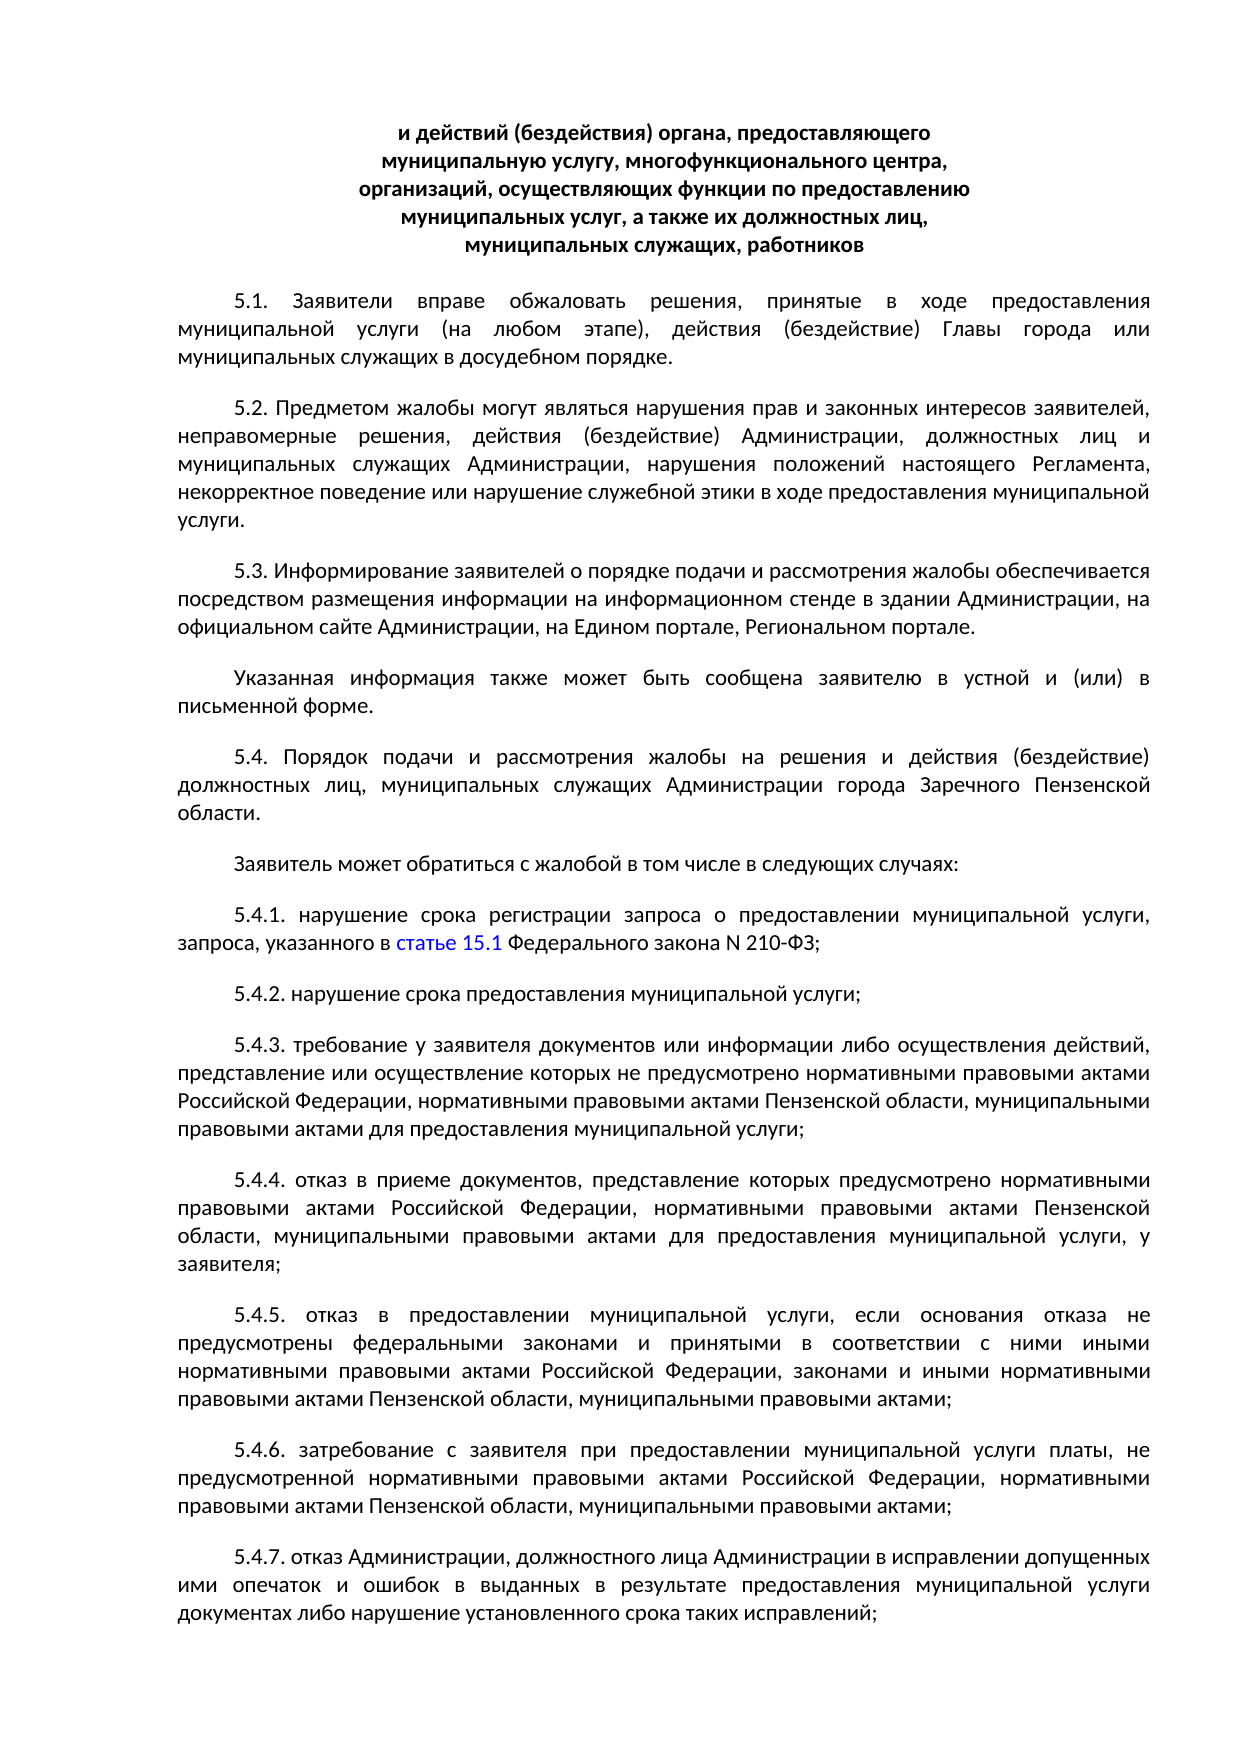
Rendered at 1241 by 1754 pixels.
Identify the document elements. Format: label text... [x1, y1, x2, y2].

text 5.4.5. отказ в предоставлении муниципальной услуги, если основания отказа не предусмотрены федеральными законами и принятыми в соответствии с ними иными нормативными правовыми актами Российской Федерации, законами и иными нормативными правовыми актами Пензенской области, муниципальными правовыми актами; [177, 1300, 1152, 1412]
text 5.4.4. отказ в приеме документов, представление которых предусмотрено нормативными правовыми актами Российской Федерации, нормативными правовыми актами Пензенской области, муниципальными правовыми актами для предоставления муниципальной услуги, у заявителя; [177, 1165, 1152, 1277]
text 5.1. Заявители вправе обжаловать решения, принятые в ходе предоставления муниципальной услуги (на любом этапе), действия (бездействие) Главы города или муниципальных служащих в досудебном порядке. [177, 286, 1152, 370]
text Заявитель может обратиться с жалобой в том числе в следующих случаях: [177, 849, 1152, 877]
text 5.4.3. требование у заявителя документов или информации либо осуществления действий, представление или осуществление которых не предусмотрено нормативными правовыми актами Российской Федерации, нормативными правовыми актами Пензенской области, муниципальными правовыми актами для предоставления муниципальной услуги; [177, 1030, 1152, 1142]
title муниципальную услугу, многофункционального центра, [177, 146, 1152, 174]
title и действий (бездействия) органа, предоставляющего [177, 118, 1152, 146]
title муниципальных служащих, работников [177, 230, 1152, 258]
title муниципальных услуг, а также их должностных лиц, [177, 202, 1152, 230]
text 5.3. Информирование заявителей о порядке подачи и рассмотрения жалобы обеспечивается посредством размещения информации на информационном стенде в здании Администрации, на официальном сайте Администрации, на Едином портале, Региональном портале. [177, 556, 1152, 640]
text 5.4.7. отказ Администрации, должностного лица Администрации в исправлении допущенных ими опечаток и ошибок в выданных в результате предоставления муниципальной услуги документах либо нарушение установленного срока таких исправлений; [177, 1542, 1152, 1626]
text 5.4.2. нарушение срока предоставления муниципальной услуги; [177, 979, 1152, 1007]
text 5.4.6. затребование с заявителя при предоставлении муниципальной услуги платы, не предусмотренной нормативными правовыми актами Российской Федерации, нормативными правовыми актами Пензенской области, муниципальными правовыми актами; [177, 1435, 1152, 1519]
title организаций, осуществляющих функции по предоставлению [177, 174, 1152, 202]
text 5.2. Предметом жалобы могут являться нарушения прав и законных интересов заявителей, неправомерные решения, действия (бездействие) Администрации, должностных лиц и муниципальных служащих Администрации, нарушения положений настоящего Регламента, некорректное поведение или нарушение служебной этики в ходе предоставления муниципальной услуги. [177, 393, 1152, 533]
text 5.4. Порядок подачи и рассмотрения жалобы на решения и действия (бездействие) должностных лиц, муниципальных служащих Администрации города Заречного Пензенской области. [177, 742, 1152, 826]
text Указанная информация также может быть сообщена заявителю в устной и (или) в письменной форме. [177, 663, 1152, 719]
text 5.4.1. нарушение срока регистрации запроса о предоставлении муниципальной услуги, запроса, указанного в статье 15.1 Федерального закона N 210-ФЗ; [177, 900, 1152, 956]
